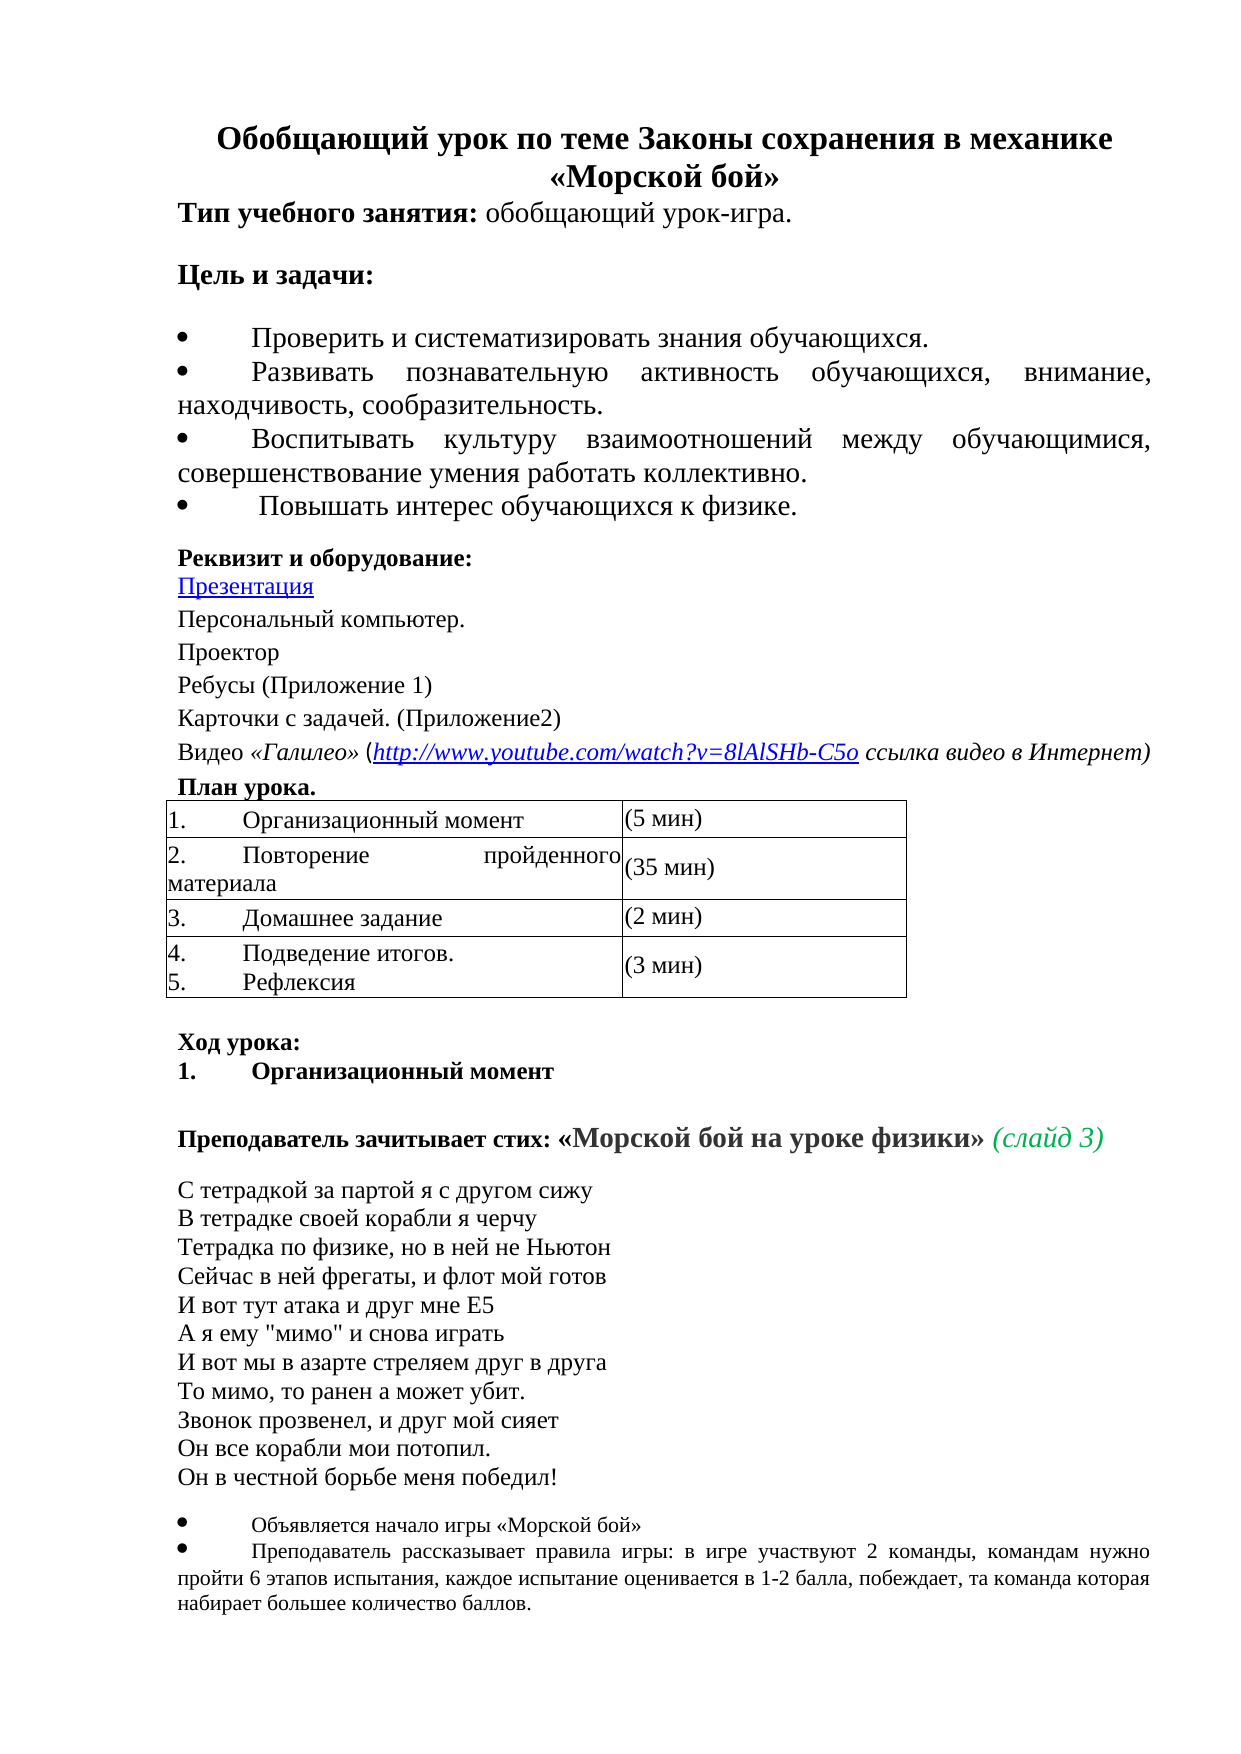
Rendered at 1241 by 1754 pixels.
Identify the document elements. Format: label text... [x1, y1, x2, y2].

list Объявляется начало игры «Морской бой» [177, 1512, 1152, 1538]
table_cell Подведение итогов. Рефлексия [167, 937, 622, 997]
text Ход урока: [177, 1027, 1152, 1056]
text План урока. [177, 772, 1152, 800]
list Преподаватель рассказывает правила игры: в игре участвуют 2 команды, командам нужно пройти 6 этапов испытания, каждое испытание оценивается в 1-2 балла, побеждает, та команда которая набирает большее количество баллов. [177, 1538, 1152, 1615]
list Повышать интерес обучающихся к физике. [177, 488, 1152, 522]
text Карточки с задачей. (Приложение2) [177, 703, 1152, 732]
text Видео «Галилео» (http://www.youtube.com/watch?v=8lAlSHb-C5o ссылка видео в Интернет) [177, 737, 1152, 767]
table_header (5 мин) [623, 801, 906, 837]
table_cell Повторение пройденного материала [167, 838, 622, 899]
table_header Организационный момент [167, 801, 622, 837]
text Реквизит и оборудование: [177, 543, 1152, 571]
list Развивать познавательную активность обучающихся, внимание, находчивость, сообразительность. [177, 354, 1152, 421]
text Цель и задачи: [177, 257, 1152, 291]
text Презентация [177, 571, 1152, 600]
text «Морской бой» [177, 156, 1152, 195]
table_cell Домашнее задание [167, 900, 622, 936]
list Организационный момент [177, 1056, 1152, 1084]
text Сейчас в ней фрегаты, и флот мой готов [177, 1261, 1152, 1290]
text Он все корабли мои потопил. [177, 1433, 1152, 1462]
text То мимо, то ранен а может убит. [177, 1376, 1152, 1405]
text Персональный компьютер. [177, 604, 1152, 633]
text Тип учебного занятия: обобщающий урок-игра. [177, 195, 1152, 228]
text С тетрадкой за партой я с другом сижу [177, 1175, 1152, 1203]
list Воспитывать культуру взаимоотношений между обучающимися, совершенствование умения работать коллективно. [177, 421, 1152, 488]
text Проектор [177, 637, 1152, 666]
list Проверить и систематизировать знания обучающихся. [177, 320, 1152, 354]
text А я ему "мимо" и снова играть [177, 1318, 1152, 1347]
text И вот тут атака и друг мне Е5 [177, 1290, 1152, 1318]
text И вот мы в азарте стреляем друг в друга [177, 1347, 1152, 1376]
text В тетрадке своей корабли я черчу [177, 1203, 1152, 1232]
text Ребусы (Приложение 1) [177, 671, 1152, 699]
subtitle Преподаватель зачитывает стих: «Морской бой на уроке физики» (слайд 3) [177, 1120, 1152, 1153]
table_cell (2 мин) [623, 900, 906, 936]
table_cell (3 мин) [623, 937, 906, 997]
text Обобщающий урок по теме Законы сохранения в механике [177, 118, 1152, 156]
text Он в честной борьбе меня победил! [177, 1462, 1152, 1491]
table_cell (35 мин) [623, 838, 906, 899]
text Тетрадка по физике, но в ней не Ньютон [177, 1232, 1152, 1261]
text Звонок прозвенел, и друг мой сияет [177, 1405, 1152, 1433]
